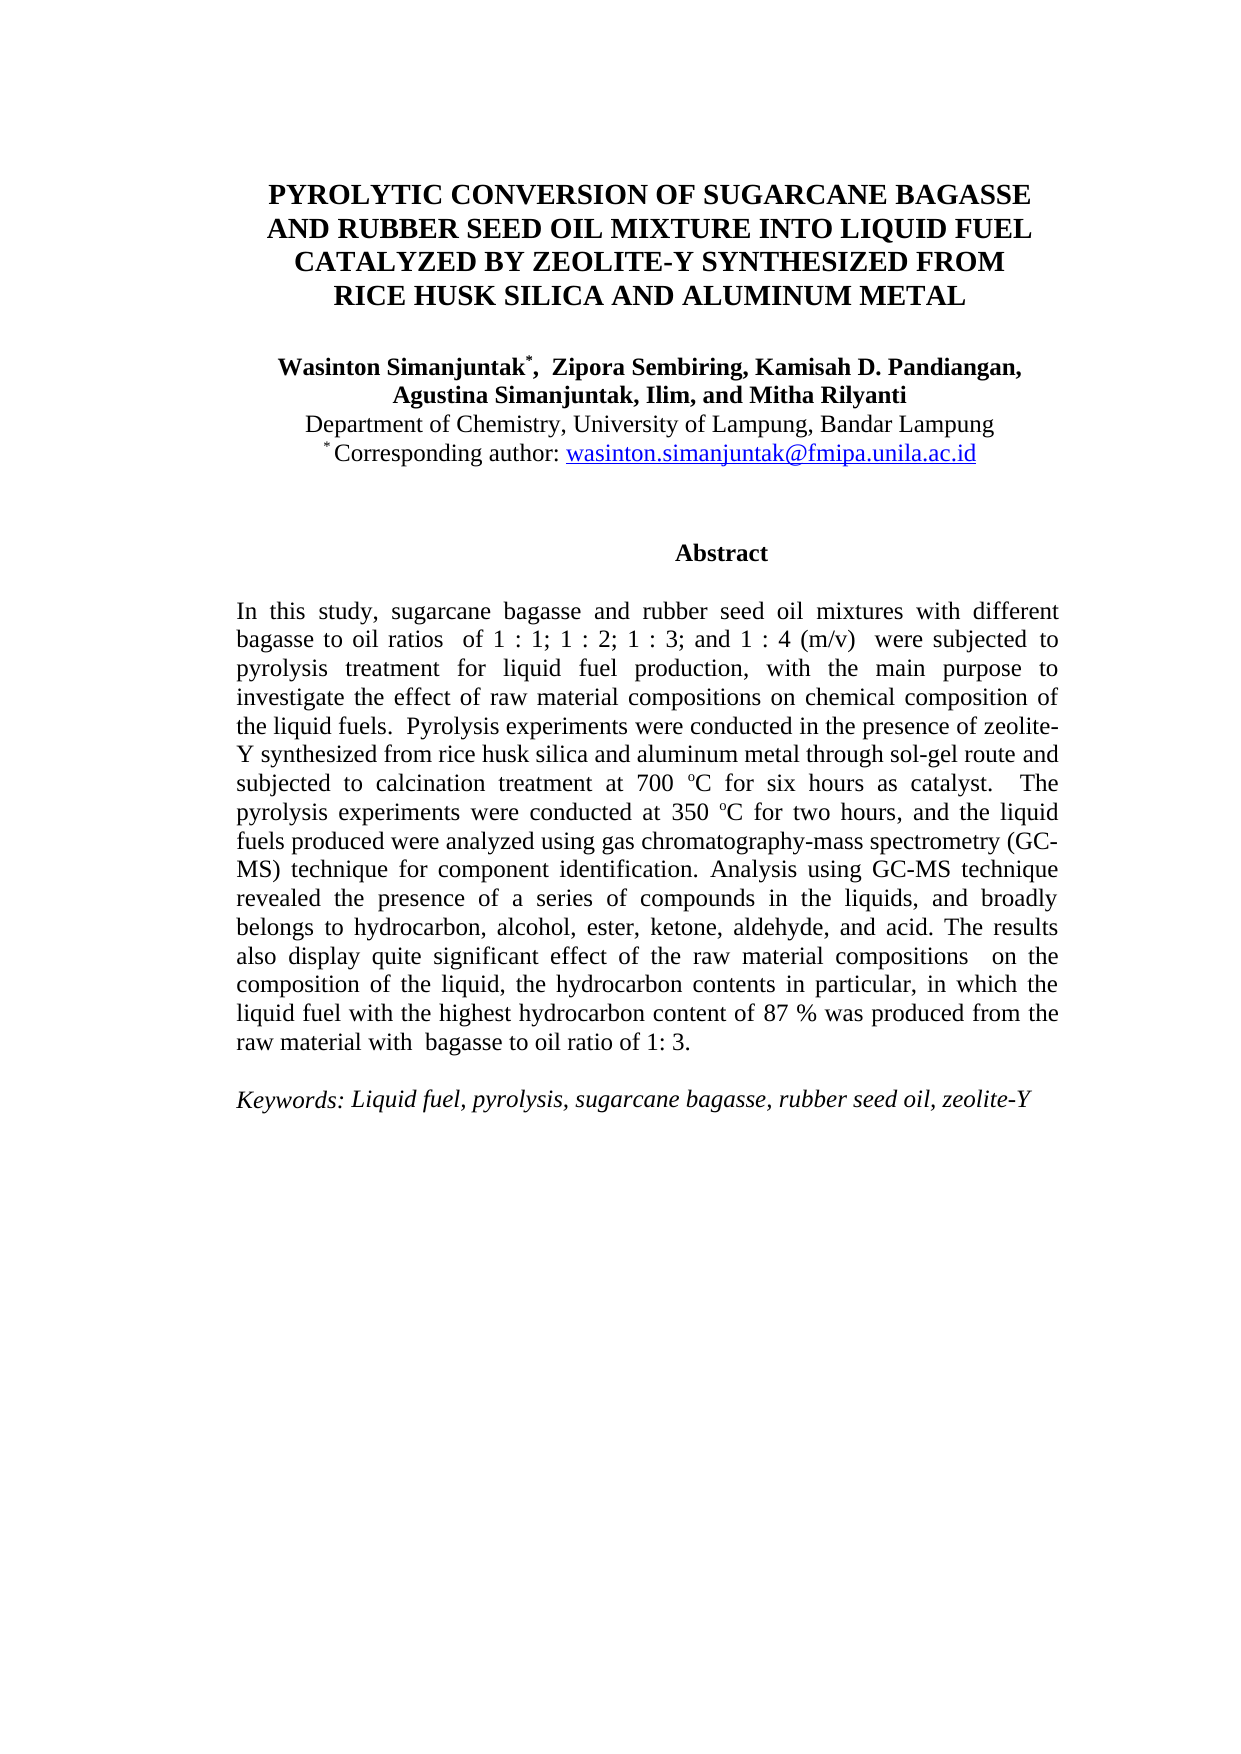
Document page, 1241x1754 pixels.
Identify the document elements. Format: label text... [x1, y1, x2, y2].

text In this study, sugarcane bagasse and rubber seed oil mixtures with different bagasse to oil ratios of 1 : 1; 1 : 2; 1 : 3; and 1 : 4 (m/v) were subjected to pyrolysis treatment for liquid fuel production, with the main purpose to investigate the effect of raw material compositions on chemical composition of the liquid fuels. Pyrolysis experiments were conducted in the presence of zeolite-Y synthesized from rice husk silica and aluminum metal through sol-gel route and subjected to calcination treatment at 700 oC for six hours as catalyst. The pyrolysis experiments were conducted at 350 oC for two hours, and the liquid fuels produced were analyzed using gas chromatography-mass spectrometry (GC-MS) technique for component identification. Analysis using GC-MS technique revealed the presence of a series of compounds in the liquids, and broadly belongs to hydrocarbon, alcohol, ester, ketone, aldehyde, and acid. The results also display quite significant effect of the raw material compositions on the composition of the liquid, the hydrocarbon contents in particular, in which the liquid fuel with the highest hydrocarbon content of 87 % was produced from the raw material with bagasse to oil ratio of 1: 3. [236, 596, 1059, 1056]
text Abstract [384, 538, 1059, 567]
text Wasinton Simanjuntak*, Zipora Sembiring, Kamisah D. Pandiangan, [236, 352, 1063, 381]
text * Corresponding author: wasinton.simanjuntak@fmipa.unila.ac.id [236, 438, 1063, 467]
text Department of Chemistry, University of Lampung, Bandar Lampung [236, 409, 1063, 438]
text PYROLYTIC CONVERSION OF SUGARCANE BAGASSE AND RUBBER SEED OIL MIXTURE INTO LIQUID FUEL CATALYZED BY ZEOLITE-Y SYNTHESIZED FROM [236, 177, 1063, 278]
text RICE HUSK SILICA AND ALUMINUM METAL [236, 278, 1063, 311]
text Keywords: Liquid fuel, pyrolysis, sugarcane bagasse, rubber seed oil, zeolite-Y [236, 1084, 1063, 1114]
text Agustina Simanjuntak, Ilim, and Mitha Rilyanti [236, 381, 1063, 409]
